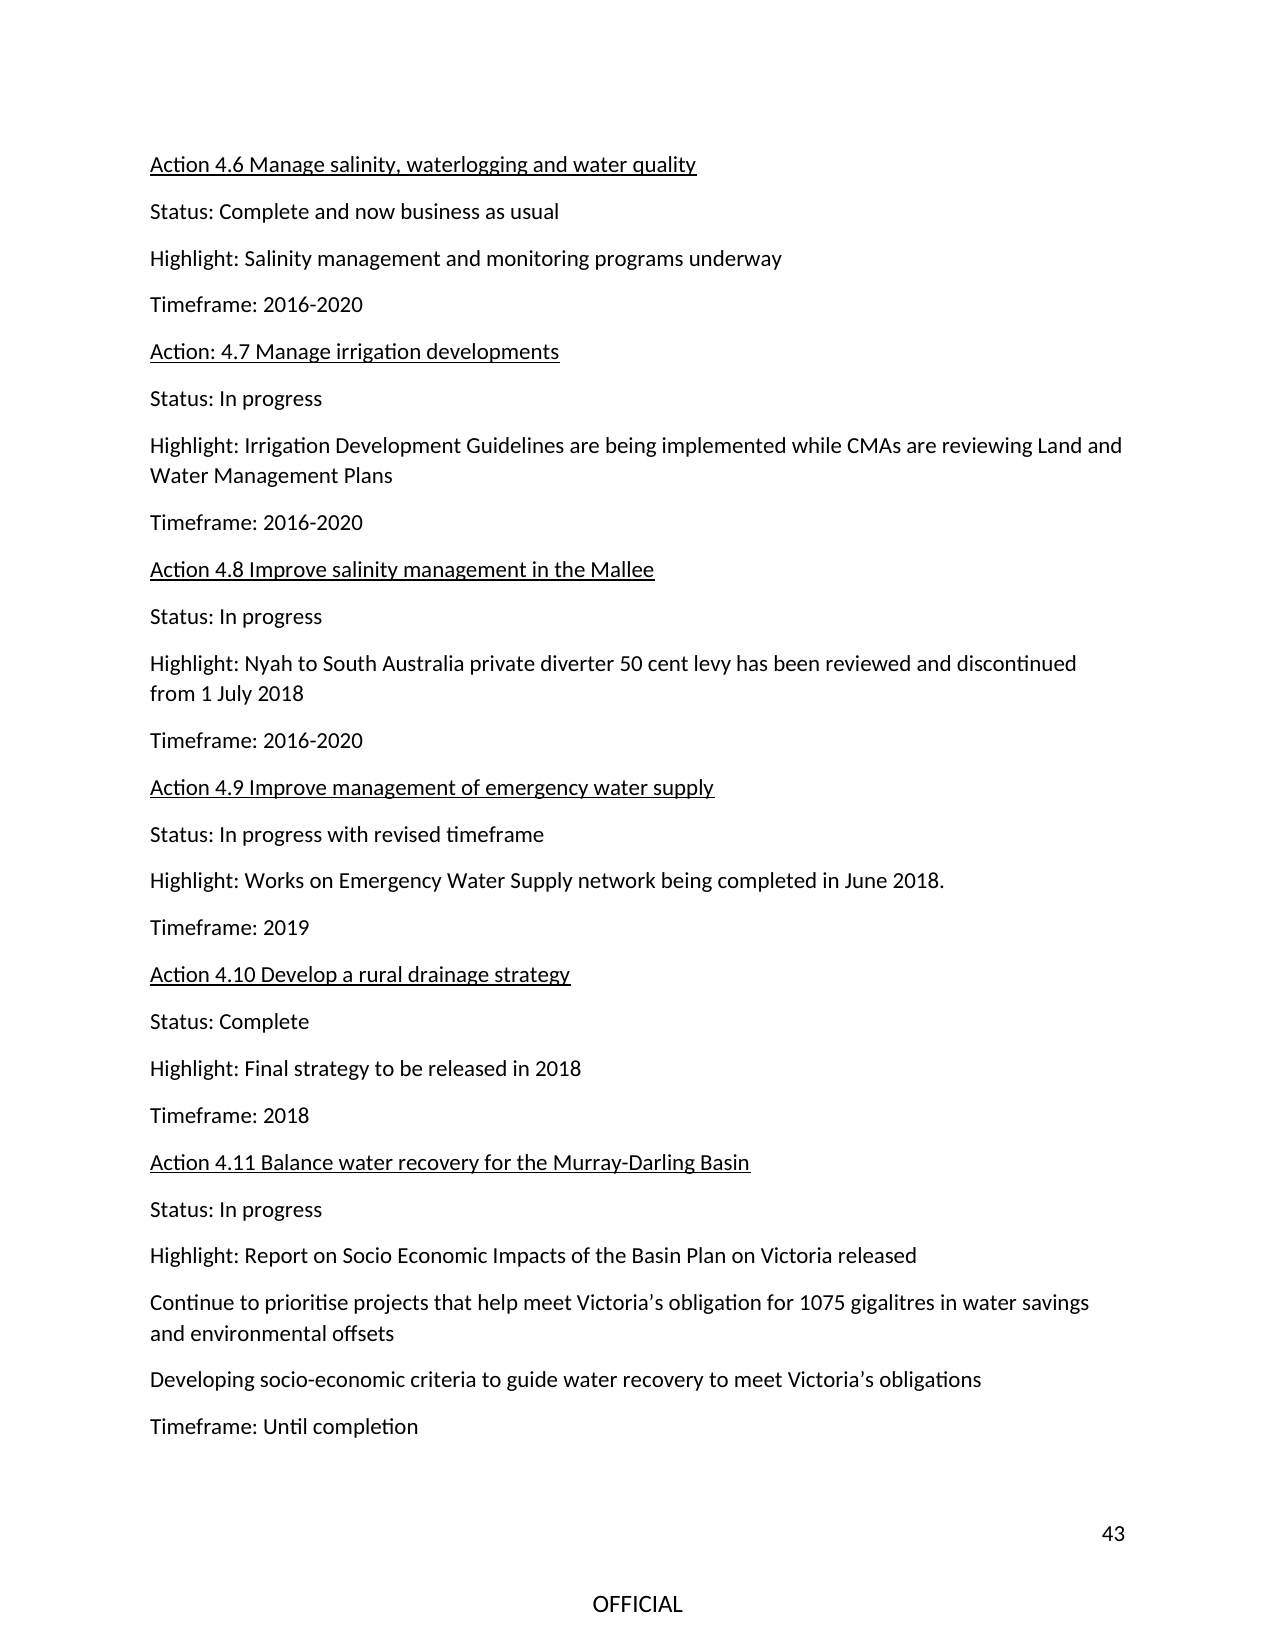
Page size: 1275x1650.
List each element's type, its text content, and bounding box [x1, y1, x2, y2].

text Timeframe: 2016-2020 [150, 726, 1125, 754]
text Timeframe: 2019 [150, 913, 1125, 942]
text Action 4.8 Improve salinity management in the Mallee [150, 555, 1125, 583]
text Timeframe: 2016-2020 [150, 291, 1125, 319]
text Highlight: Report on Socio Economic Impacts of the Basin Plan on Victoria released [150, 1242, 1125, 1270]
text Timeframe: 2018 [150, 1101, 1125, 1129]
text Action: 4.7 Manage irrigation developments [150, 337, 1125, 366]
text Highlight: Irrigation Development Guidelines are being implemented while CMAs are reviewing Land and Water Management Plans [150, 431, 1125, 489]
text Status: In progress with revised timeframe [150, 820, 1125, 848]
text Highlight: Nyah to South Australia private diverter 50 cent levy has been reviewed and discontinued from 1 July 2018 [150, 649, 1125, 707]
text Status: In progress [150, 1195, 1125, 1223]
text Action 4.11 Balance water recovery for the Murray-Darling Basin [150, 1148, 1125, 1176]
text Timeframe: Until completion [150, 1412, 1125, 1441]
text Timeframe: 2016-2020 [150, 508, 1125, 536]
text Action 4.6 Manage salinity, waterlogging and water quality [150, 150, 1125, 178]
text Status: Complete [150, 1007, 1125, 1035]
text Action 4.9 Improve management of emergency water supply [150, 773, 1125, 801]
text Highlight: Works on Emergency Water Supply network being completed in June 2018. [150, 867, 1125, 895]
text Status: Complete and now business as usual [150, 197, 1125, 225]
text Highlight: Salinity management and monitoring programs underway [150, 244, 1125, 272]
text Status: In progress [150, 602, 1125, 630]
text Continue to prioritise projects that help meet Victoria’s obligation for 1075 gigalitres in water savings and environmental offsets [150, 1288, 1125, 1347]
text Developing socio-economic criteria to guide water recovery to meet Victoria’s obligations [150, 1366, 1125, 1394]
text Action 4.10 Develop a rural drainage strategy [150, 960, 1125, 988]
text Highlight: Final strategy to be released in 2018 [150, 1054, 1125, 1082]
text Status: In progress [150, 384, 1125, 412]
